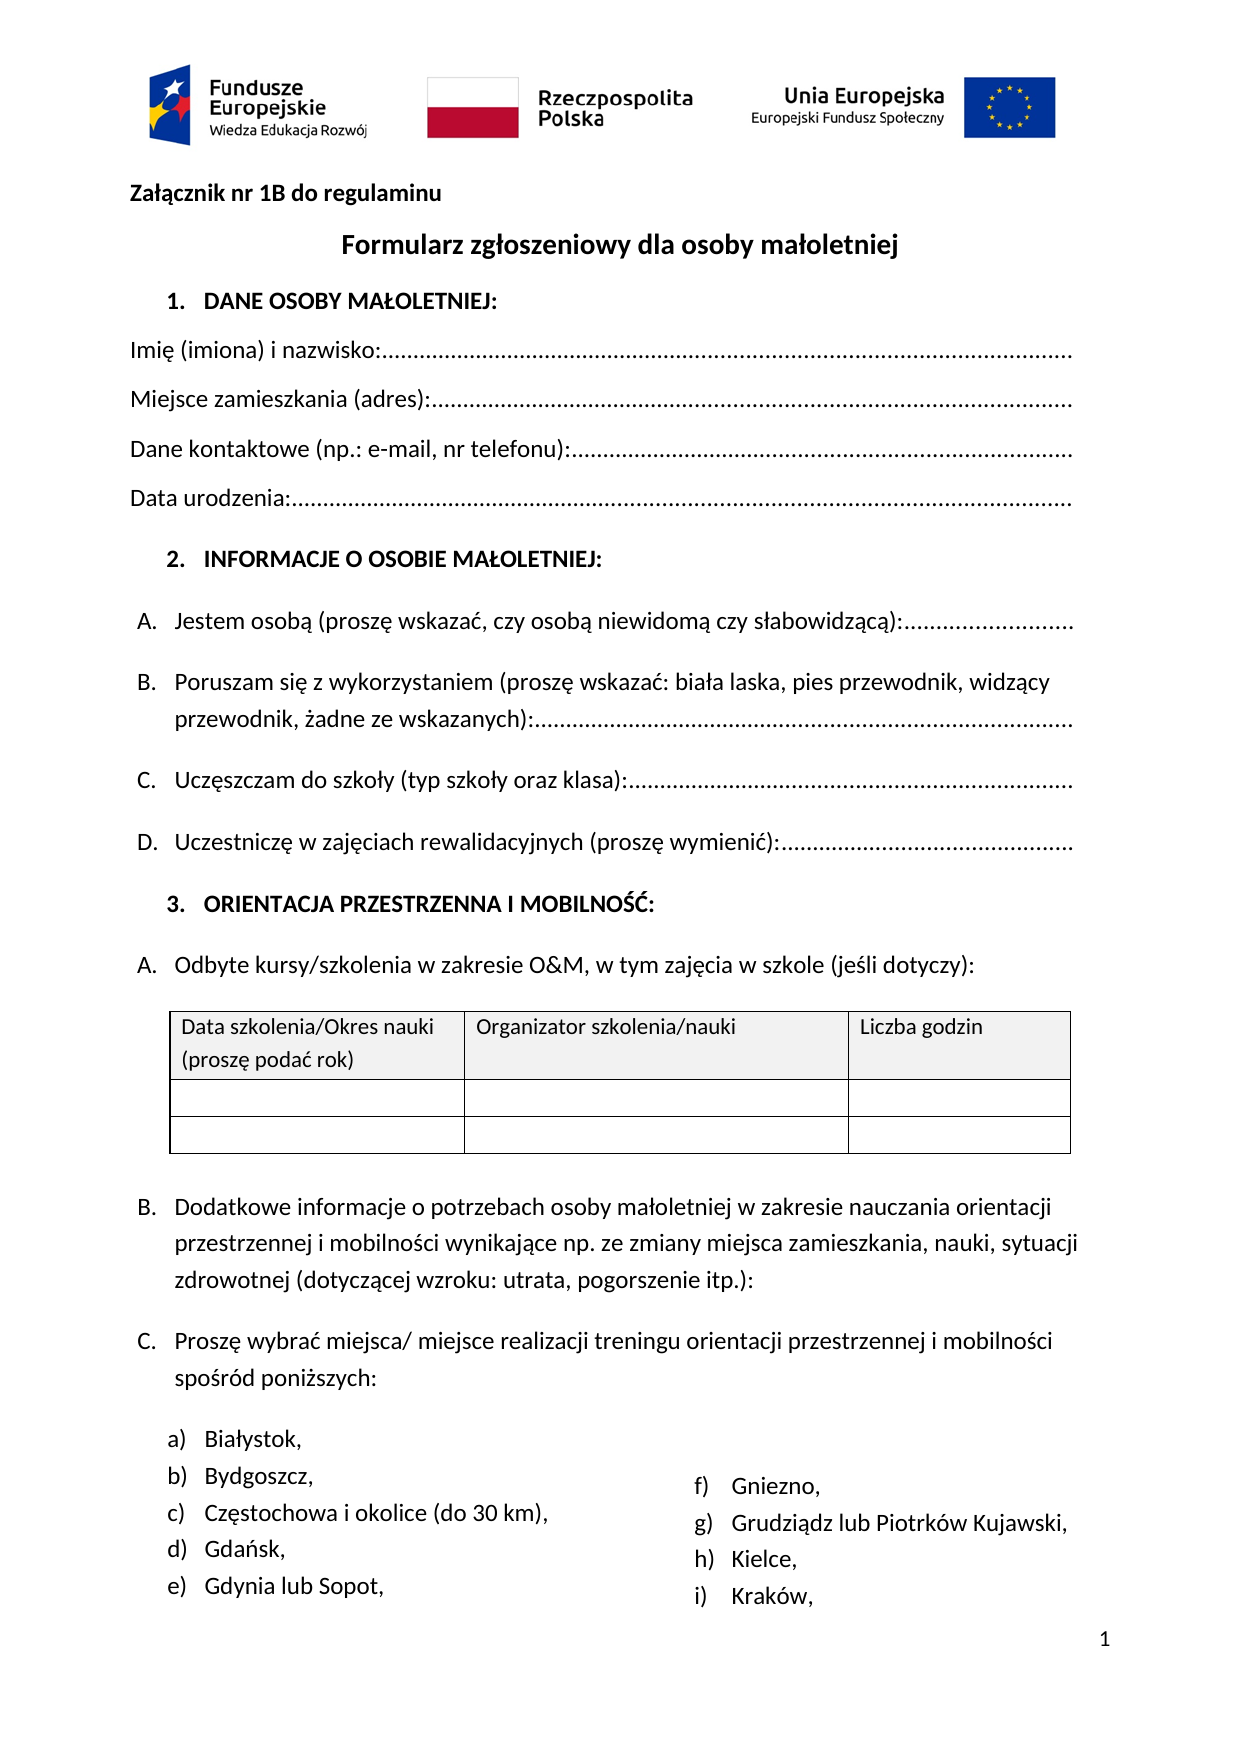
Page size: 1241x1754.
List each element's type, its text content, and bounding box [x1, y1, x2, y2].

list Kielce, [694, 1544, 1110, 1574]
table_cell [465, 1117, 848, 1153]
list Kraków, [694, 1580, 1110, 1611]
text Data urodzenia: [130, 482, 1110, 512]
list DANE OSOBY MAŁOLETNIEJ: [166, 286, 1110, 316]
list Uczestniczę w zajęciach rewalidacyjnych (proszę wymienić): [137, 826, 1110, 857]
list Bydgoszcz, [167, 1460, 583, 1491]
list Częstochowa i okolice (do 30 km), [167, 1497, 583, 1527]
list Odbyte kursy/szkolenia w zakresie O&M, w tym zajęcia w szkole (jeśli dotyczy): [137, 949, 1110, 980]
list Dodatkowe informacje o potrzebach osoby małoletniej w zakresie nauczania orientacji przestrzennej i mobilności wynikające np. ze zmiany miejsca zamieszkania, nauki, sytuacji zdrowotnej (dotyczącej wzroku: utrata, pogorszenie itp.): [137, 1191, 1110, 1294]
table_cell [171, 1080, 464, 1116]
list Gniezno, [694, 1471, 1110, 1501]
list Poruszam się z wykorzystaniem (proszę wskazać: biała laska, pies przewodnik, widzący przewodnik, żadne ze wskazanych): [137, 666, 1110, 733]
list Grudziądz lub Piotrków Kujawski, [694, 1507, 1110, 1538]
list Jestem osobą (proszę wskazać, czy osobą niewidomą czy słabowidzącą): [137, 605, 1110, 635]
picture [129, 44, 1075, 165]
list Białystok, [167, 1424, 583, 1454]
table_header Data szkolenia/Okres nauki (proszę podać rok) [171, 1012, 464, 1079]
table_cell [465, 1080, 848, 1116]
table_cell [849, 1080, 1070, 1116]
text Imię (imiona) i nazwisko: [130, 334, 1110, 365]
table_cell [849, 1117, 1070, 1153]
text Miejsce zamieszkania (adres): [130, 384, 1110, 414]
table_header Liczba godzin [849, 1012, 1070, 1079]
subtitle Załącznik nr 1B do regulaminu [130, 177, 1110, 208]
list Uczęszczam do szkoły (typ szkoły oraz klasa): [137, 764, 1110, 795]
table_header Organizator szkolenia/nauki [465, 1012, 848, 1079]
list ORIENTACJA PRZESTRZENNA I MOBILNOŚĆ: [166, 888, 1110, 918]
list Gdańsk, [167, 1533, 583, 1564]
text Dane kontaktowe (np.: e-mail, nr telefonu): [130, 433, 1110, 463]
list Gdynia lub Sopot, [167, 1570, 583, 1600]
text Formularz zgłoszeniowy dla osoby małoletniej [130, 226, 1110, 262]
list Proszę wybrać miejsca/ miejsce realizacji treningu orientacji przestrzennej i mobilności spośród poniższych: [137, 1326, 1110, 1393]
list INFORMACJE O OSOBIE MAŁOLETNIEJ: [166, 543, 1110, 574]
table_cell [171, 1117, 464, 1153]
